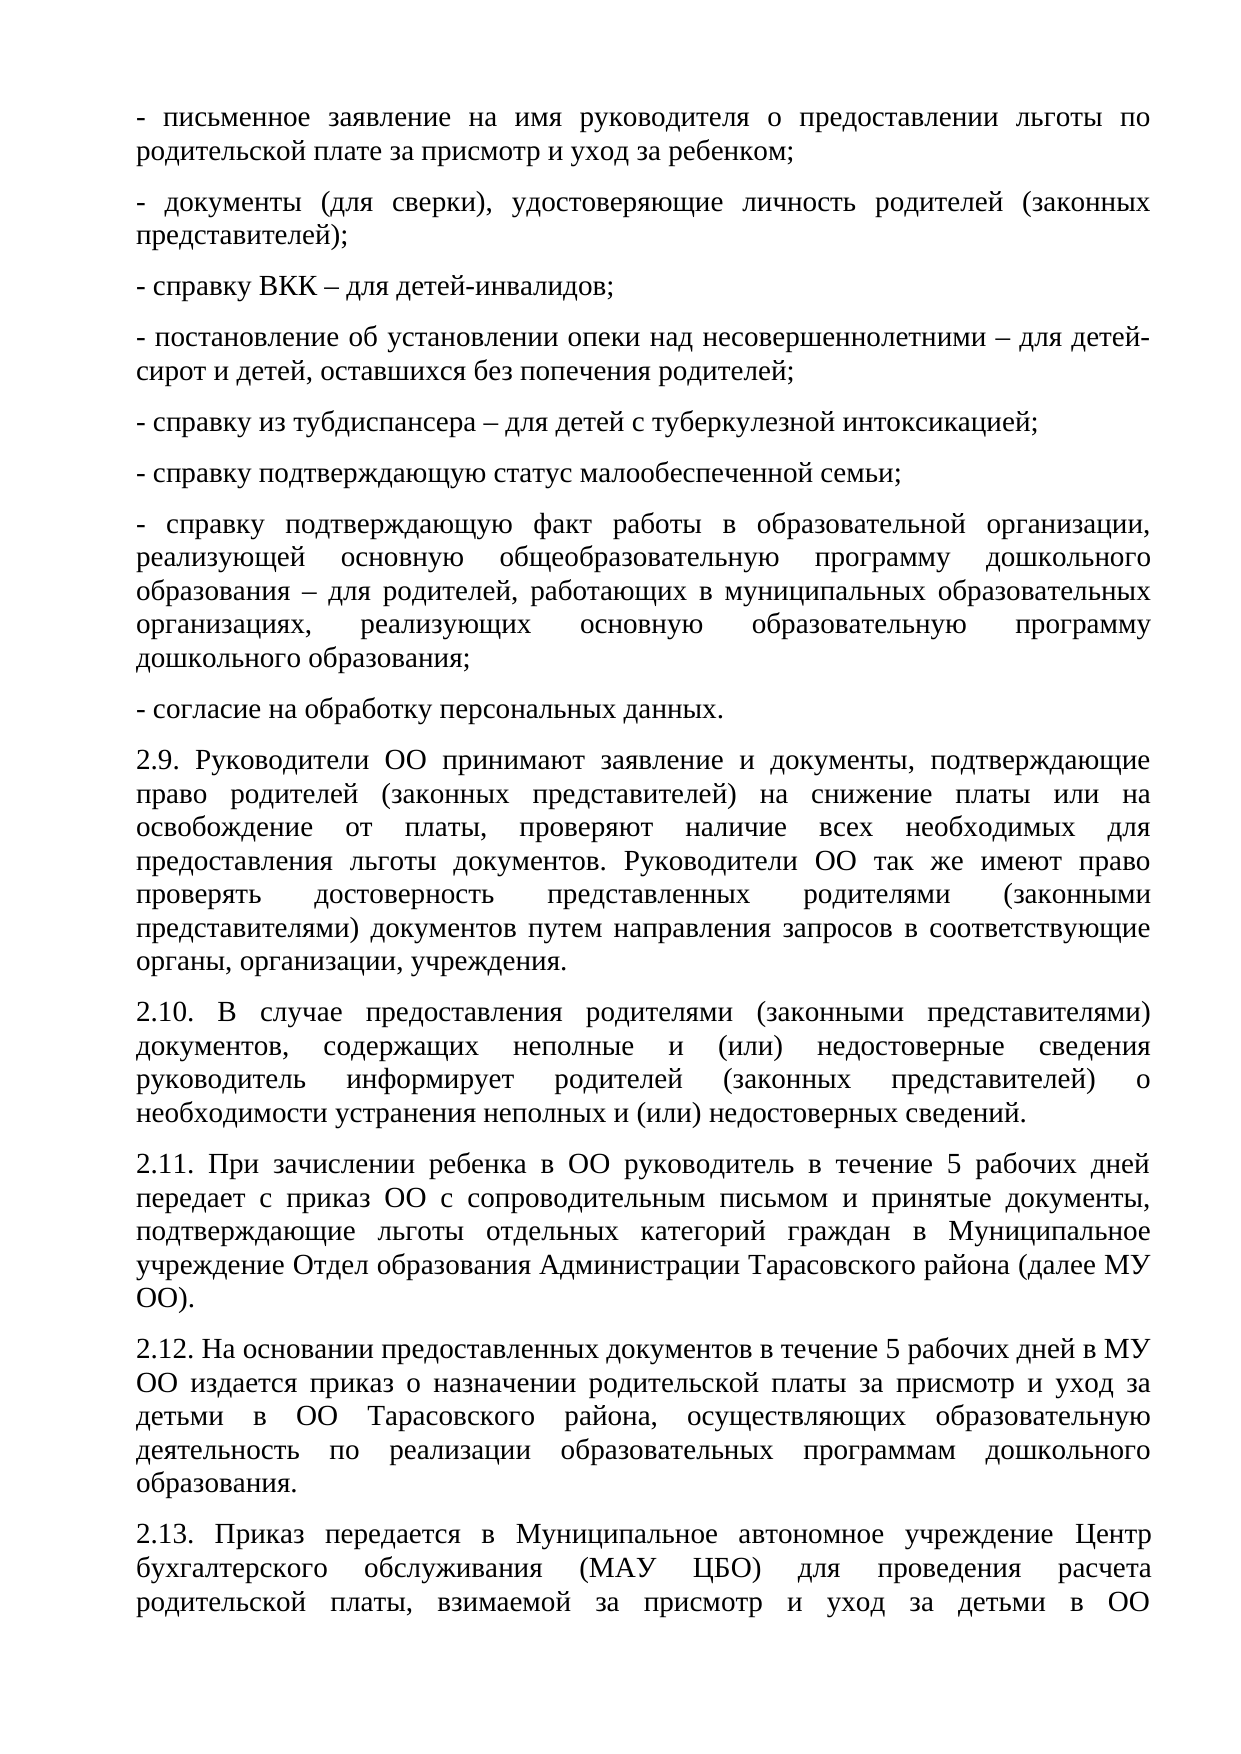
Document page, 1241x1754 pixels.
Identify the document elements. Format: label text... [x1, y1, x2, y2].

text - справку подтверждающую факт работы в образовательной организации, реализующей основную общеобразовательную программу дошкольного образования – для родителей, работающих в муниципальных образовательных организациях, реализующих основную образовательную программу дошкольного образования; [136, 506, 1152, 674]
text - постановление об установлении опеки над несовершеннолетними – для детей-сирот и детей, оставшихся без попечения родителей; [136, 319, 1152, 386]
text - справку из тубдиспансера – для детей с туберкулезной интоксикацией; [136, 404, 1152, 437]
text - документы (для сверки), удостоверяющие личность родителей (законных представителей); [136, 184, 1152, 251]
text - письменное заявление на имя руководителя о предоставлении льготы по родительской плате за присмотр и уход за ребенком; [136, 99, 1152, 166]
text 2.11. При зачислении ребенка в ОО руководитель в течение 5 рабочих дней передает с приказ ОО с сопроводительным письмом и принятые документы, подтверждающие льготы отдельных категорий граждан в Муниципальное учреждение Отдел образования Администрации Тарасовского района (далее МУ ОО). [136, 1146, 1152, 1314]
text - согласие на обработку персональных данных. [136, 691, 1152, 725]
text 2.12. На основании предоставленных документов в течение 5 рабочих дней в МУ ОО издается приказ о назначении родительской платы за присмотр и уход за детьми в ОО Тарасовского района, осуществляющих образовательную деятельность по реализации образовательных программам дошкольного образования. [136, 1331, 1152, 1499]
text - справку подтверждающую статус малообеспеченной семьи; [136, 455, 1152, 488]
text - справку ВКК – для детей-инвалидов; [136, 268, 1152, 302]
text 2.9. Руководители ОО принимают заявление и документы, подтверждающие право родителей (законных представителей) на снижение платы или на освобождение от платы, проверяют наличие всех необходимых для предоставления льготы документов. Руководители ОО так же имеют право проверять достоверность представленных родителями (законными представителями) документов путем направления запросов в соответствующие органы, организации, учреждения. [136, 742, 1152, 977]
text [136, 1517, 1152, 1617]
text 2.10. В случае предоставления родителями (законными представителями) документов, содержащих неполные и (или) недостоверные сведения руководитель информирует родителей (законных представителей) о необходимости устранения неполных и (или) недостоверных сведений. [136, 994, 1152, 1129]
